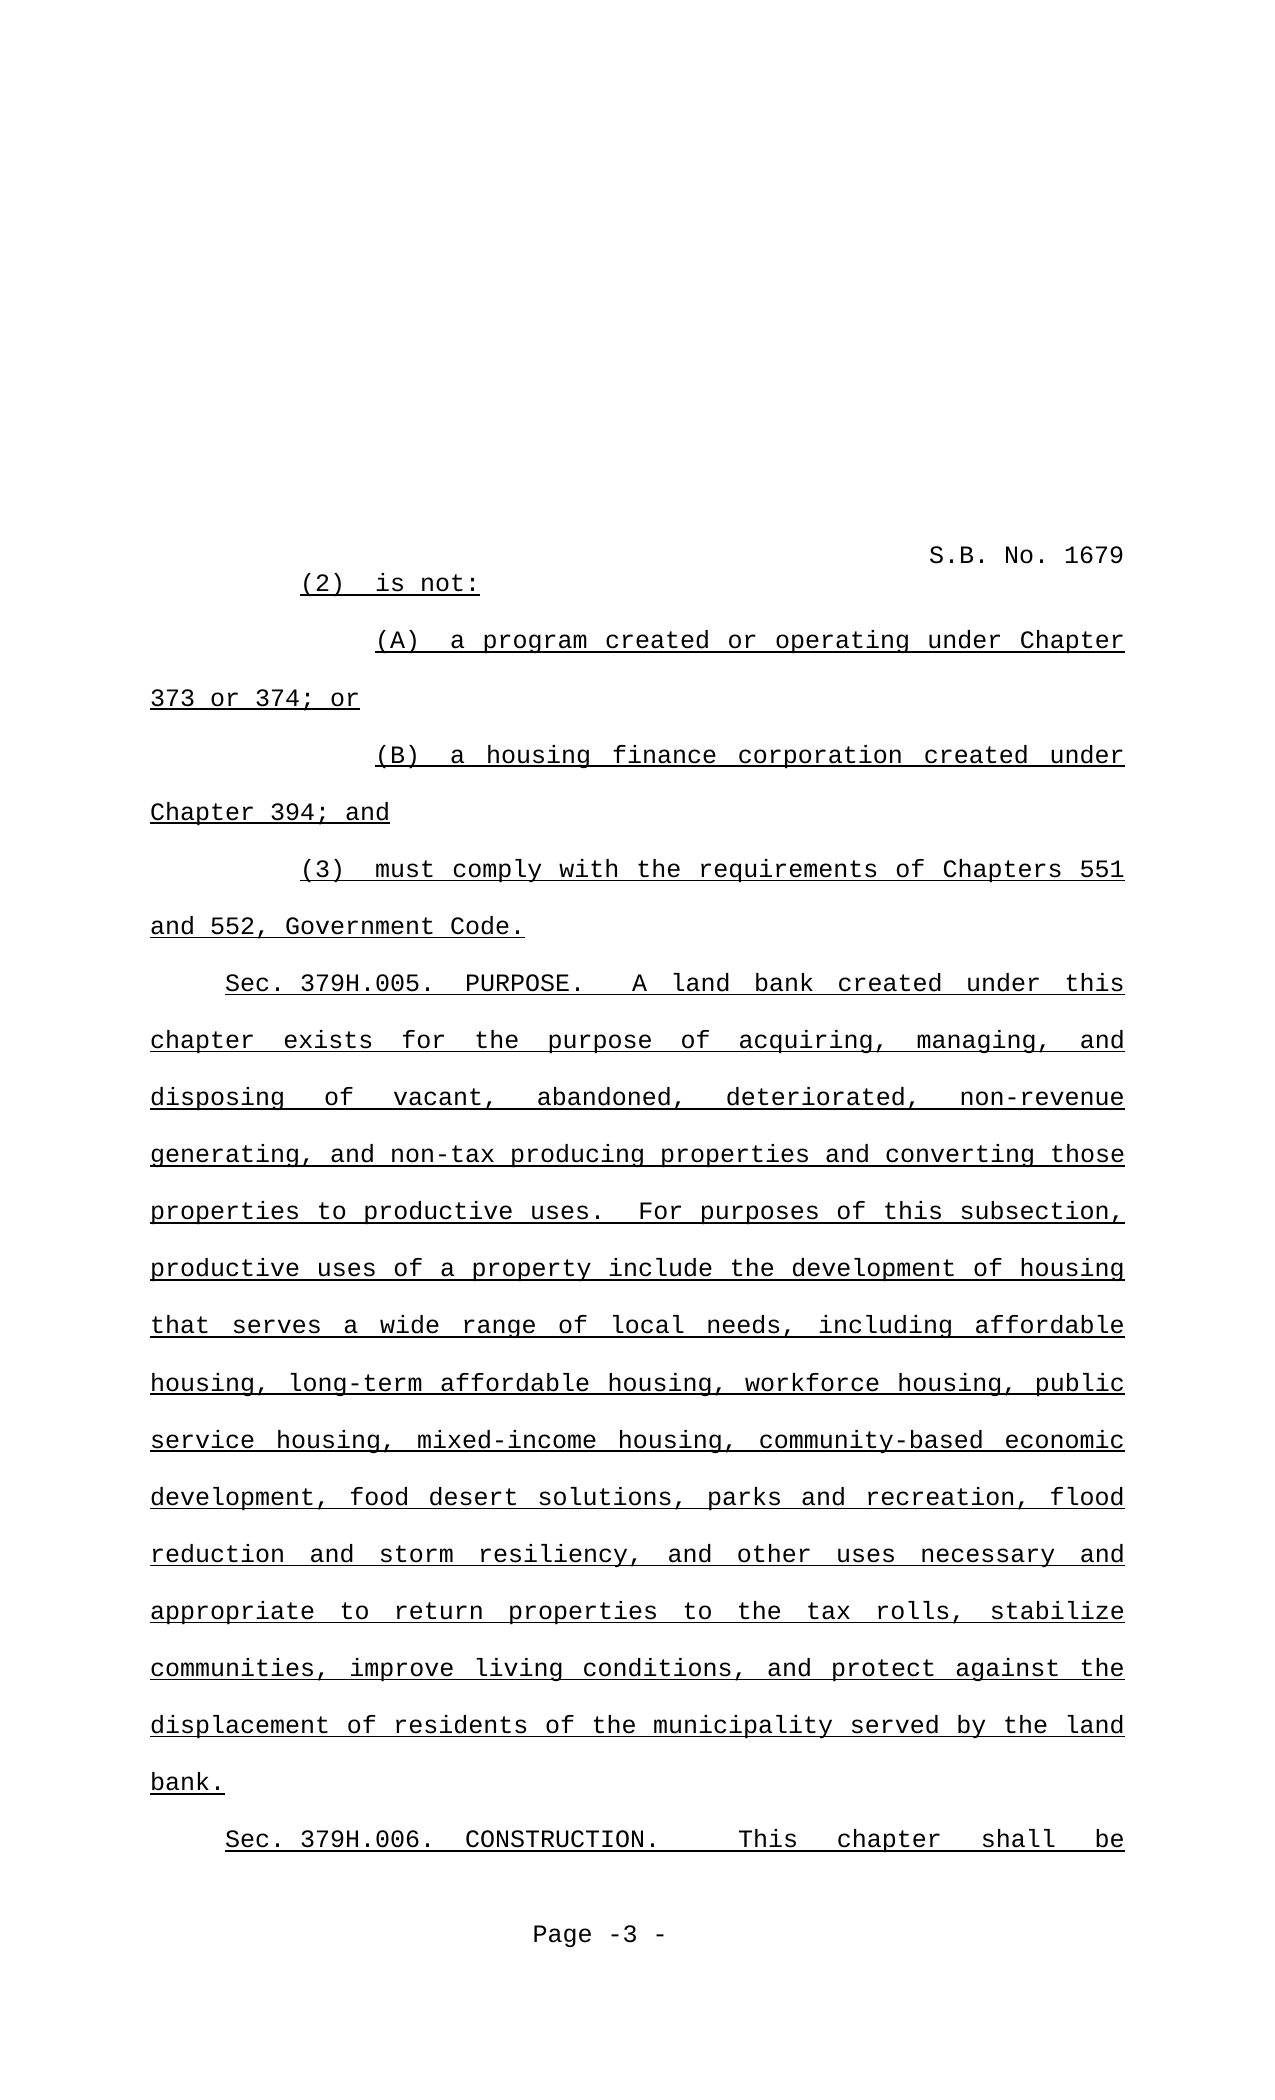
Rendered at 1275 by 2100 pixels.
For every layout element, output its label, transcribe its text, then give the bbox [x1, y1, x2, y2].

text (B) a housing finance corporation created under Chapter 394; and [150, 742, 1125, 828]
text Sec. 379H.005. PURPOSE. A land bank created under this chapter exists for the purpose of acquiring, managing, and disposing of vacant, abandoned, deteriorated, non-revenue generating, and non-tax producing properties and converting those properties to productive uses. For purposes of this subsection, productive uses of a property include the development of housing that serves a wide range of local needs, including affordable housing, long-term affordable housing, workforce housing, public service housing, mixed-income housing, community-based economic development, food desert solutions, parks and recreation, flood reduction and storm resiliency, and other uses necessary and appropriate to return properties to the tax rolls, stabilize communities, improve living conditions, and protect against the displacement of residents of the municipality served by the land bank. [150, 970, 1125, 1051]
text Sec. 379H.005. PURPOSE. A land bank created under this chapter exists for the purpose of acquiring, managing, and disposing of vacant, abandoned, deteriorated, non-revenue generating, and non-tax producing properties and converting those properties to productive uses. For purposes of this subsection, productive uses of a property include the development of housing that serves a wide range of local needs, including affordable housing, long-term affordable housing, workforce housing, public service housing, mixed-income housing, community-based economic development, food desert solutions, parks and recreation, flood reduction and storm resiliency, and other uses necessary and appropriate to return properties to the tax rolls, stabilize communities, improve living conditions, and protect against the displacement of residents of the municipality served by the land bank. [150, 1509, 1125, 1565]
text (A) a program created or operating under Chapter 373 or 374; or [150, 628, 1125, 713]
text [150, 1827, 1125, 1855]
text Sec. 379H.005. PURPOSE. A land bank created under this chapter exists for the purpose of acquiring, managing, and disposing of vacant, abandoned, deteriorated, non-revenue generating, and non-tax producing properties and converting those properties to productive uses. For purposes of this subsection, productive uses of a property include the development of housing that serves a wide range of local needs, including affordable housing, long-term affordable housing, workforce housing, public service housing, mixed-income housing, community-based economic development, food desert solutions, parks and recreation, flood reduction and storm resiliency, and other uses necessary and appropriate to return properties to the tax rolls, stabilize communities, improve living conditions, and protect against the displacement of residents of the municipality served by the land bank. [150, 1680, 1125, 1736]
text Sec. 379H.005. PURPOSE. A land bank created under this chapter exists for the purpose of acquiring, managing, and disposing of vacant, abandoned, deteriorated, non-revenue generating, and non-tax producing properties and converting those properties to productive uses. For purposes of this subsection, productive uses of a property include the development of housing that serves a wide range of local needs, including affordable housing, long-term affordable housing, workforce housing, public service housing, mixed-income housing, community-based economic development, food desert solutions, parks and recreation, flood reduction and storm resiliency, and other uses necessary and appropriate to return properties to the tax rolls, stabilize communities, improve living conditions, and protect against the displacement of residents of the municipality served by the land bank. [150, 1452, 1125, 1508]
text (3) must comply with the requirements of Chapters 551 and 552, Government Code. [150, 856, 1125, 942]
text Sec. 379H.005. PURPOSE. A land bank created under this chapter exists for the purpose of acquiring, managing, and disposing of vacant, abandoned, deteriorated, non-revenue generating, and non-tax producing properties and converting those properties to productive uses. For purposes of this subsection, productive uses of a property include the development of housing that serves a wide range of local needs, including affordable housing, long-term affordable housing, workforce housing, public service housing, mixed-income housing, community-based economic development, food desert solutions, parks and recreation, flood reduction and storm resiliency, and other uses necessary and appropriate to return properties to the tax rolls, stabilize communities, improve living conditions, and protect against the displacement of residents of the municipality served by the land bank. [150, 1224, 1125, 1279]
text Sec. 379H.005. PURPOSE. A land bank created under this chapter exists for the purpose of acquiring, managing, and disposing of vacant, abandoned, deteriorated, non-revenue generating, and non-tax producing properties and converting those properties to productive uses. For purposes of this subsection, productive uses of a property include the development of housing that serves a wide range of local needs, including affordable housing, long-term affordable housing, workforce housing, public service housing, mixed-income housing, community-based economic development, food desert solutions, parks and recreation, flood reduction and storm resiliency, and other uses necessary and appropriate to return properties to the tax rolls, stabilize communities, improve living conditions, and protect against the displacement of residents of the municipality served by the land bank. [150, 1566, 1125, 1622]
text Sec. 379H.005. PURPOSE. A land bank created under this chapter exists for the purpose of acquiring, managing, and disposing of vacant, abandoned, deteriorated, non-revenue generating, and non-tax producing properties and converting those properties to productive uses. For purposes of this subsection, productive uses of a property include the development of housing that serves a wide range of local needs, including affordable housing, long-term affordable housing, workforce housing, public service housing, mixed-income housing, community-based economic development, food desert solutions, parks and recreation, flood reduction and storm resiliency, and other uses necessary and appropriate to return properties to the tax rolls, stabilize communities, improve living conditions, and protect against the displacement of residents of the municipality served by the land bank. [150, 1052, 1125, 1108]
text Sec. 379H.005. PURPOSE. A land bank created under this chapter exists for the purpose of acquiring, managing, and disposing of vacant, abandoned, deteriorated, non-revenue generating, and non-tax producing properties and converting those properties to productive uses. For purposes of this subsection, productive uses of a property include the development of housing that serves a wide range of local needs, including affordable housing, long-term affordable housing, workforce housing, public service housing, mixed-income housing, community-based economic development, food desert solutions, parks and recreation, flood reduction and storm resiliency, and other uses necessary and appropriate to return properties to the tax rolls, stabilize communities, improve living conditions, and protect against the displacement of residents of the municipality served by the land bank. [150, 1281, 1125, 1336]
text Sec. 379H.005. PURPOSE. A land bank created under this chapter exists for the purpose of acquiring, managing, and disposing of vacant, abandoned, deteriorated, non-revenue generating, and non-tax producing properties and converting those properties to productive uses. For purposes of this subsection, productive uses of a property include the development of housing that serves a wide range of local needs, including affordable housing, long-term affordable housing, workforce housing, public service housing, mixed-income housing, community-based economic development, food desert solutions, parks and recreation, flood reduction and storm resiliency, and other uses necessary and appropriate to return properties to the tax rolls, stabilize communities, improve living conditions, and protect against the displacement of residents of the municipality served by the land bank. [150, 1338, 1125, 1393]
text Sec. 379H.005. PURPOSE. A land bank created under this chapter exists for the purpose of acquiring, managing, and disposing of vacant, abandoned, deteriorated, non-revenue generating, and non-tax producing properties and converting those properties to productive uses. For purposes of this subsection, productive uses of a property include the development of housing that serves a wide range of local needs, including affordable housing, long-term affordable housing, workforce housing, public service housing, mixed-income housing, community-based economic development, food desert solutions, parks and recreation, flood reduction and storm resiliency, and other uses necessary and appropriate to return properties to the tax rolls, stabilize communities, improve living conditions, and protect against the displacement of residents of the municipality served by the land bank. [150, 1110, 1125, 1165]
text (2) is not: [150, 571, 1125, 599]
text Sec. 379H.005. PURPOSE. A land bank created under this chapter exists for the purpose of acquiring, managing, and disposing of vacant, abandoned, deteriorated, non-revenue generating, and non-tax producing properties and converting those properties to productive uses. For purposes of this subsection, productive uses of a property include the development of housing that serves a wide range of local needs, including affordable housing, long-term affordable housing, workforce housing, public service housing, mixed-income housing, community-based economic development, food desert solutions, parks and recreation, flood reduction and storm resiliency, and other uses necessary and appropriate to return properties to the tax rolls, stabilize communities, improve living conditions, and protect against the displacement of residents of the municipality served by the land bank. [150, 1737, 1125, 1798]
text Sec. 379H.005. PURPOSE. A land bank created under this chapter exists for the purpose of acquiring, managing, and disposing of vacant, abandoned, deteriorated, non-revenue generating, and non-tax producing properties and converting those properties to productive uses. For purposes of this subsection, productive uses of a property include the development of housing that serves a wide range of local needs, including affordable housing, long-term affordable housing, workforce housing, public service housing, mixed-income housing, community-based economic development, food desert solutions, parks and recreation, flood reduction and storm resiliency, and other uses necessary and appropriate to return properties to the tax rolls, stabilize communities, improve living conditions, and protect against the displacement of residents of the municipality served by the land bank. [150, 1395, 1125, 1450]
text Sec. 379H.005. PURPOSE. A land bank created under this chapter exists for the purpose of acquiring, managing, and disposing of vacant, abandoned, deteriorated, non-revenue generating, and non-tax producing properties and converting those properties to productive uses. For purposes of this subsection, productive uses of a property include the development of housing that serves a wide range of local needs, including affordable housing, long-term affordable housing, workforce housing, public service housing, mixed-income housing, community-based economic development, food desert solutions, parks and recreation, flood reduction and storm resiliency, and other uses necessary and appropriate to return properties to the tax rolls, stabilize communities, improve living conditions, and protect against the displacement of residents of the municipality served by the land bank. [150, 1623, 1125, 1679]
text Sec. 379H.005. PURPOSE. A land bank created under this chapter exists for the purpose of acquiring, managing, and disposing of vacant, abandoned, deteriorated, non-revenue generating, and non-tax producing properties and converting those properties to productive uses. For purposes of this subsection, productive uses of a property include the development of housing that serves a wide range of local needs, including affordable housing, long-term affordable housing, workforce housing, public service housing, mixed-income housing, community-based economic development, food desert solutions, parks and recreation, flood reduction and storm resiliency, and other uses necessary and appropriate to return properties to the tax rolls, stabilize communities, improve living conditions, and protect against the displacement of residents of the municipality served by the land bank. [150, 1167, 1125, 1222]
